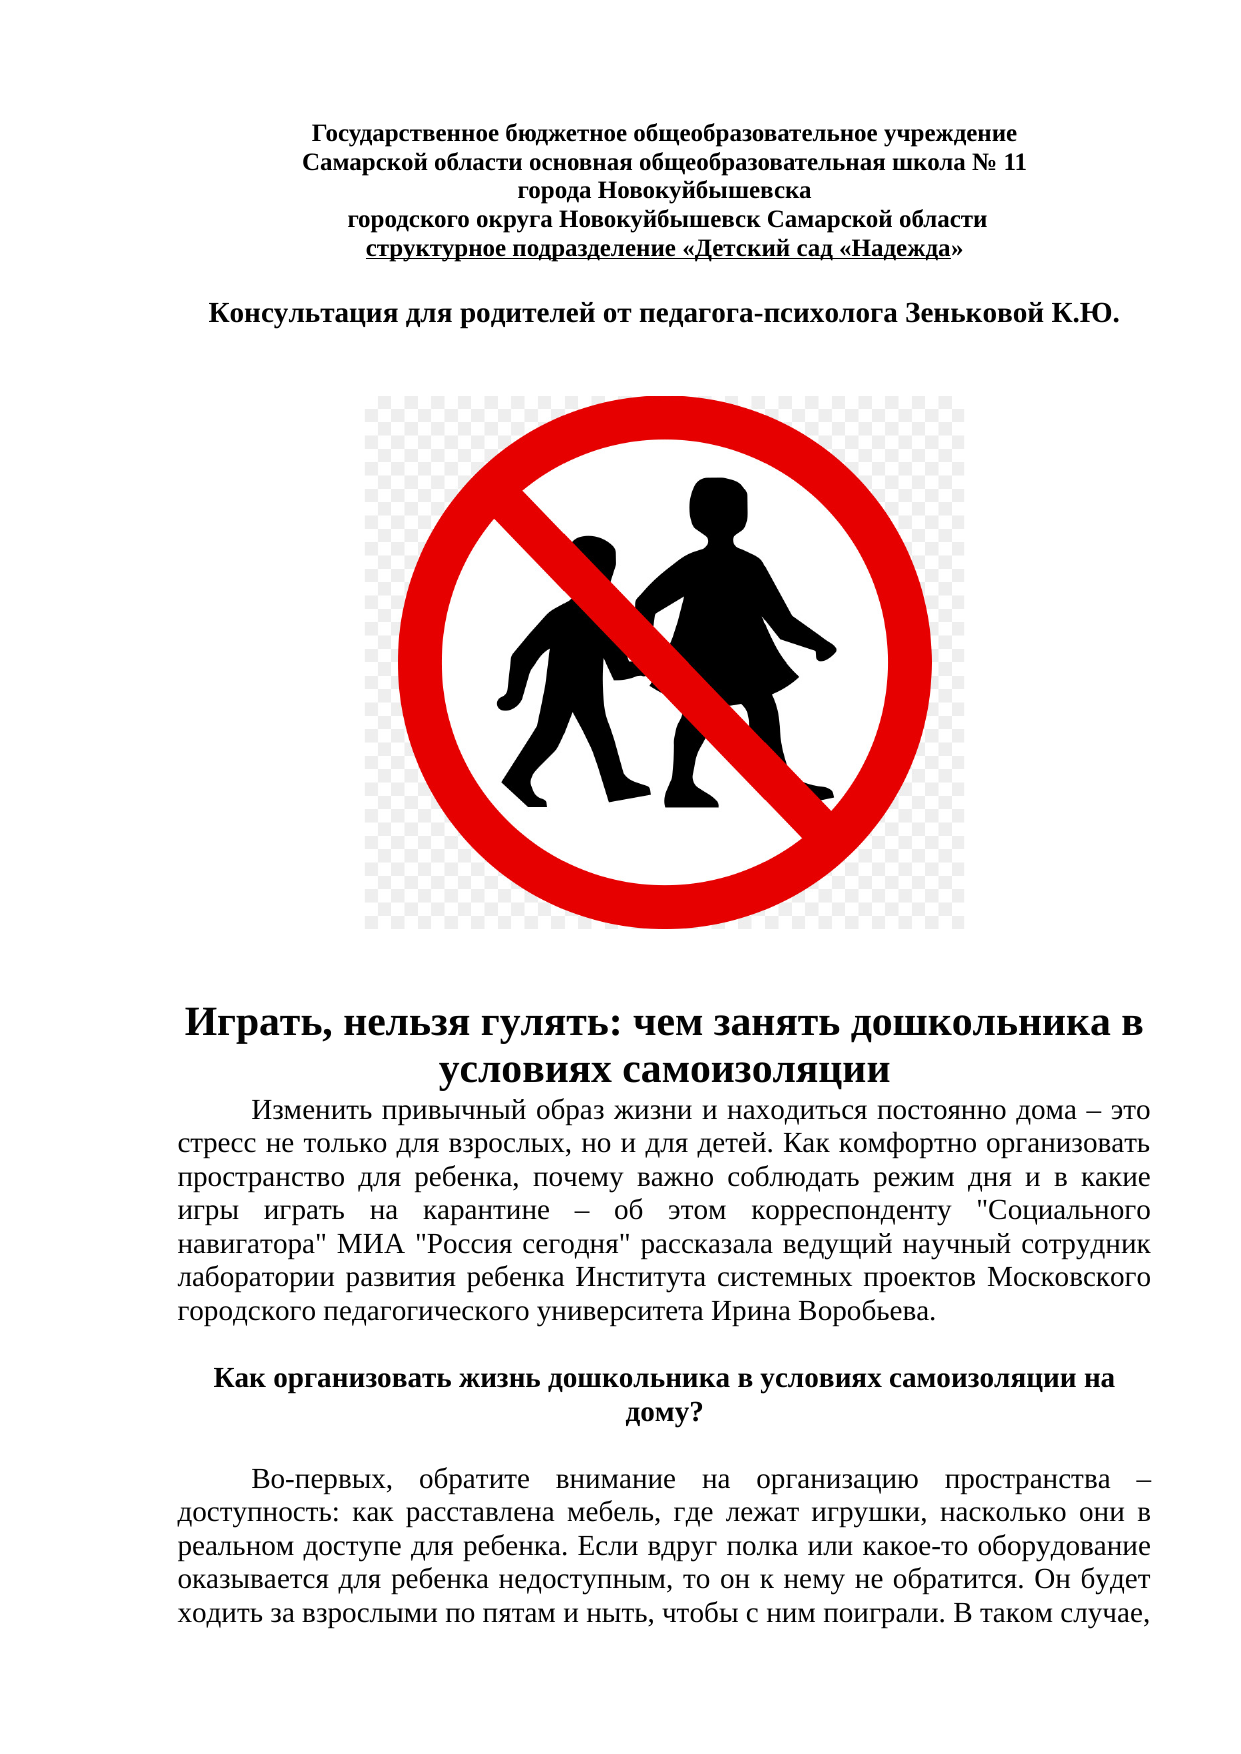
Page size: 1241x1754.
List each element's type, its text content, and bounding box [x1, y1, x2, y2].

text Изменить привычный образ жизни и находиться постоянно дома – это стресс не только для взрослых, но и для детей. Как комфортно организовать пространство для ребенка, почему важно соблюдать режим дня и в какие игры играть на карантине – об этом корреспонденту "Социального навигатора" МИА "Россия сегодня" рассказала ведущий научный сотрудник лаборатории развития ребенка Института системных проектов Московского городского педагогического университета Ирина Воробьева. [177, 1092, 1152, 1327]
text Самарской области основная общеобразовательная школа № 11 [177, 147, 1152, 176]
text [177, 1461, 1152, 1628]
text Играть, нельзя гулять: чем занять дошкольника в условиях самоизоляции [177, 996, 1152, 1092]
picture [364, 396, 965, 929]
text структурное подразделение «Детский сад «Надежда» [177, 233, 1152, 262]
text Консультация для родителей от педагога-психолога Зеньковой К.Ю. [177, 295, 1152, 329]
text Государственное бюджетное общеобразовательное учреждение [177, 118, 1152, 147]
text Как организовать жизнь дошкольника в условиях самоизоляции на дому? [177, 1360, 1152, 1427]
text городского округа Новокуйбышевск Самарской области [177, 204, 1152, 233]
text города Новокуйбышевска [177, 176, 1152, 204]
